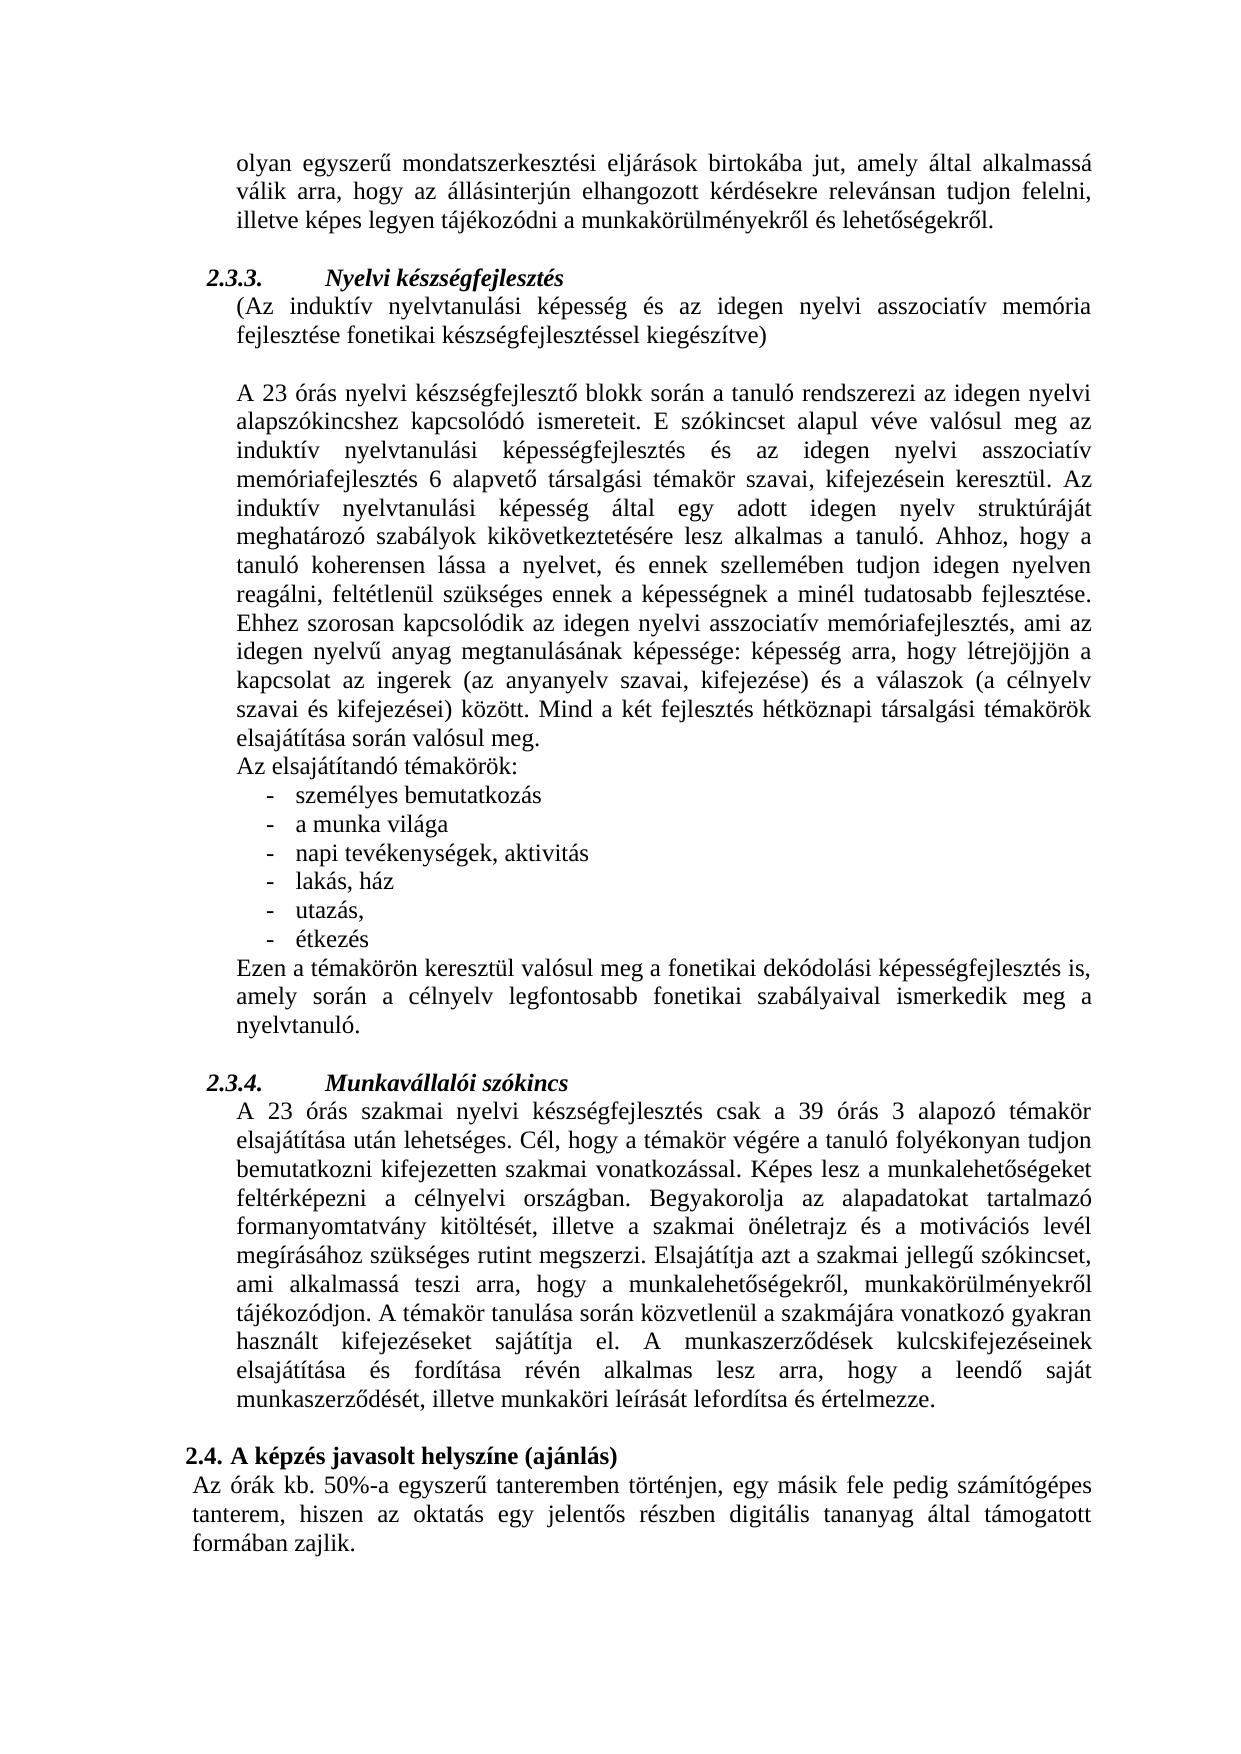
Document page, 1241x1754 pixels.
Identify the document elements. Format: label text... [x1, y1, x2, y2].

list Nyelvi készségfejlesztés [207, 263, 1093, 291]
text - lakás, ház [266, 866, 1093, 895]
text - étkezés [266, 924, 1093, 953]
text - utazás, [266, 895, 1093, 924]
text - napi tevékenységek, aktivitás [266, 838, 1093, 866]
text Az elsajátítandó témakörök: [236, 751, 1093, 780]
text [236, 148, 1093, 234]
text A 23 órás szakmai nyelvi készségfejlesztés csak a 39 órás 3 alapozó témakör elsajátítása után lehetséges. Cél, hogy a témakör végére a tanuló folyékonyan tudjon bemutatkozni kifejezetten szakmai vonatkozással. Képes lesz a munkalehetőségeket feltérképezni a célnyelvi országban. Begyakorolja az alapadatokat tartalmazó formanyomtatvány kitöltését, illetve a szakmai önéletrajz és a motivációs levél megírásához szükséges rutint megszerzi. Elsajátítja azt a szakmai jellegű szókincset, ami alkalmassá teszi arra, hogy a munkalehetőségekről, munkakörülményekről tájékozódjon. A témakör tanulása során közvetlenül a szakmájára vonatkozó gyakran használt kifejezéseket sajátítja el. A munkaszerződések kulcskifejezéseinek elsajátítása és fordítása révén alkalmas lesz arra, hogy a leendő saját munkaszerződését, illetve munkaköri leírását lefordítsa és értelmezze. [236, 1096, 1093, 1413]
text - a munka világa [266, 809, 1093, 838]
text - személyes bemutatkozás [266, 780, 1093, 809]
text (Az induktív nyelvtanulási képesség és az idegen nyelvi asszociatív memória fejlesztése fonetikai készségfejlesztéssel kiegészítve) [236, 291, 1093, 349]
text Ezen a témakörön keresztül valósul meg a fonetikai dekódolási képességfejlesztés is, amely során a célnyelv legfontosabb fonetikai szabályaival ismerkedik meg a nyelvtanuló. [236, 953, 1093, 1039]
text A 23 órás nyelvi készségfejlesztő blokk során a tanuló rendszerezi az idegen nyelvi alapszókincshez kapcsolódó ismereteit. E szókincset alapul véve valósul meg az induktív nyelvtanulási képességfejlesztés és az idegen nyelvi asszociatív memóriafejlesztés 6 alapvető társalgási témakör szavai, kifejezésein keresztül. Az induktív nyelvtanulási képesség által egy adott idegen nyelv struktúráját meghatározó szabályok kikövetkeztetésére lesz alkalmas a tanuló. Ahhoz, hogy a tanuló koherensen lássa a nyelvet, és ennek szellemében tudjon idegen nyelven reagálni, feltétlenül szükséges ennek a képességnek a minél tudatosabb fejlesztése. Ehhez szorosan kapcsolódik az idegen nyelvi asszociatív memóriafejlesztés, ami az idegen nyelvű anyag megtanulásának képessége: képesség arra, hogy létrejöjjön a kapcsolat az ingerek (az anyanyelv szavai, kifejezése) és a válaszok (a célnyelv szavai és kifejezései) között. Mind a két fejlesztés hétköznapi társalgási témakörök elsajátítása során valósul meg. [236, 378, 1093, 751]
list Munkavállalói szókincs [207, 1068, 1093, 1096]
text Az órák kb. 50%-a egyszerű tanteremben történjen, egy másik fele pedig számítógépes tanterem, hiszen az oktatás egy jelentős részben digitális tananyag által támogatott formában zajlik. [192, 1470, 1093, 1556]
list A képzés javasolt helyszíne (ajánlás) [185, 1441, 1093, 1470]
